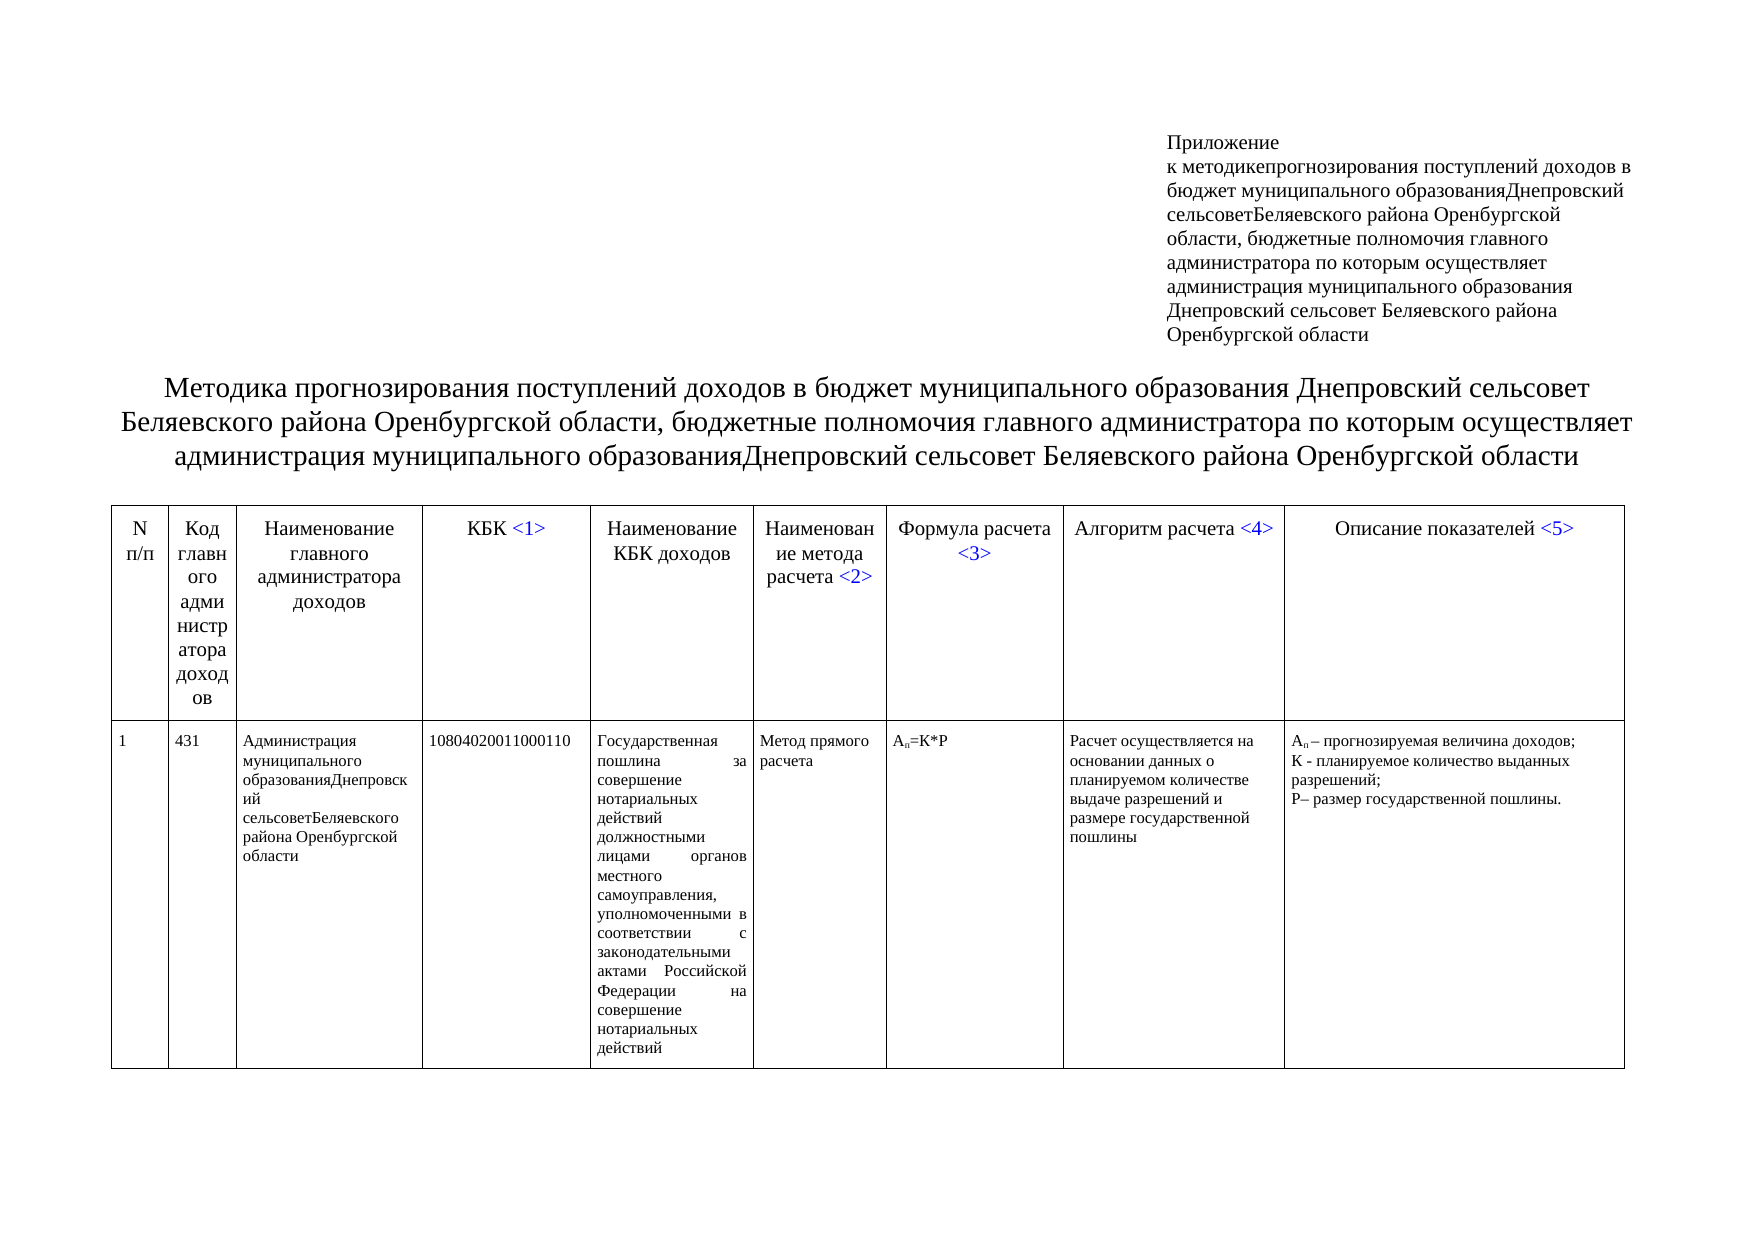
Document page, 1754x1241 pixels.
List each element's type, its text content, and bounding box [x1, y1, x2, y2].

table_header Наименование главного администратора доходов [237, 506, 422, 719]
table_header Наименование КБК доходов [591, 506, 753, 719]
table_cell 431 [169, 721, 236, 1068]
table_header КБК <1> [423, 506, 590, 719]
text Методика прогнозирования поступлений доходов в бюджет муниципального образования Днепровский сельсовет Беляевского района Оренбургской области, бюджетные полномочия главного администратора по которым осуществляет администрация муниципального образованияДнепровский сельсовет Беляевского района Оренбургской области [118, 371, 1636, 471]
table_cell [754, 721, 886, 1068]
table_cell Ап – прогнозируемая величина доходов; К - планируемое количество выданных разрешений; Р– размер государственной пошлины. [1285, 721, 1624, 1068]
table_header Описание показателей <5> [1285, 506, 1624, 719]
table_cell Ап=К*Р [887, 721, 1063, 1068]
table_header Наименование метода расчета <2> [754, 506, 886, 719]
table_cell Государственная пошлина за совершение нотариальных действий должностными лицами органов местного самоуправления, уполномоченными в соответствии с законодательными актами Российской Федерации на совершение нотариальных действий [591, 721, 753, 1068]
table_cell 1 [112, 721, 168, 1068]
text Приложение к методикепрогнозирования поступлений доходов в бюджет муниципального образованияДнепровский сельсоветБеляевского района Оренбургской области, бюджетные полномочия главного администратора по которым осуществляет администрация муниципального образования Днепровский сельсовет Беляевского района Оренбургской области [1167, 130, 1636, 346]
table_header Код главного администратора доходов [169, 506, 236, 719]
table_header N п/п [112, 506, 168, 719]
table_header Формула расчета <3> [887, 506, 1063, 719]
table_header Алгоритм расчета <4> [1064, 506, 1284, 719]
table_cell Администрация муниципального образованияДнепровский сельсоветБеляевского района Оренбургской области [237, 721, 422, 1068]
table_cell 10804020011000110 [423, 721, 590, 1068]
table_cell Расчет осуществляется на основании данных о планируемом количестве выдаче разрешений и размере государственной пошлины [1064, 721, 1284, 1068]
